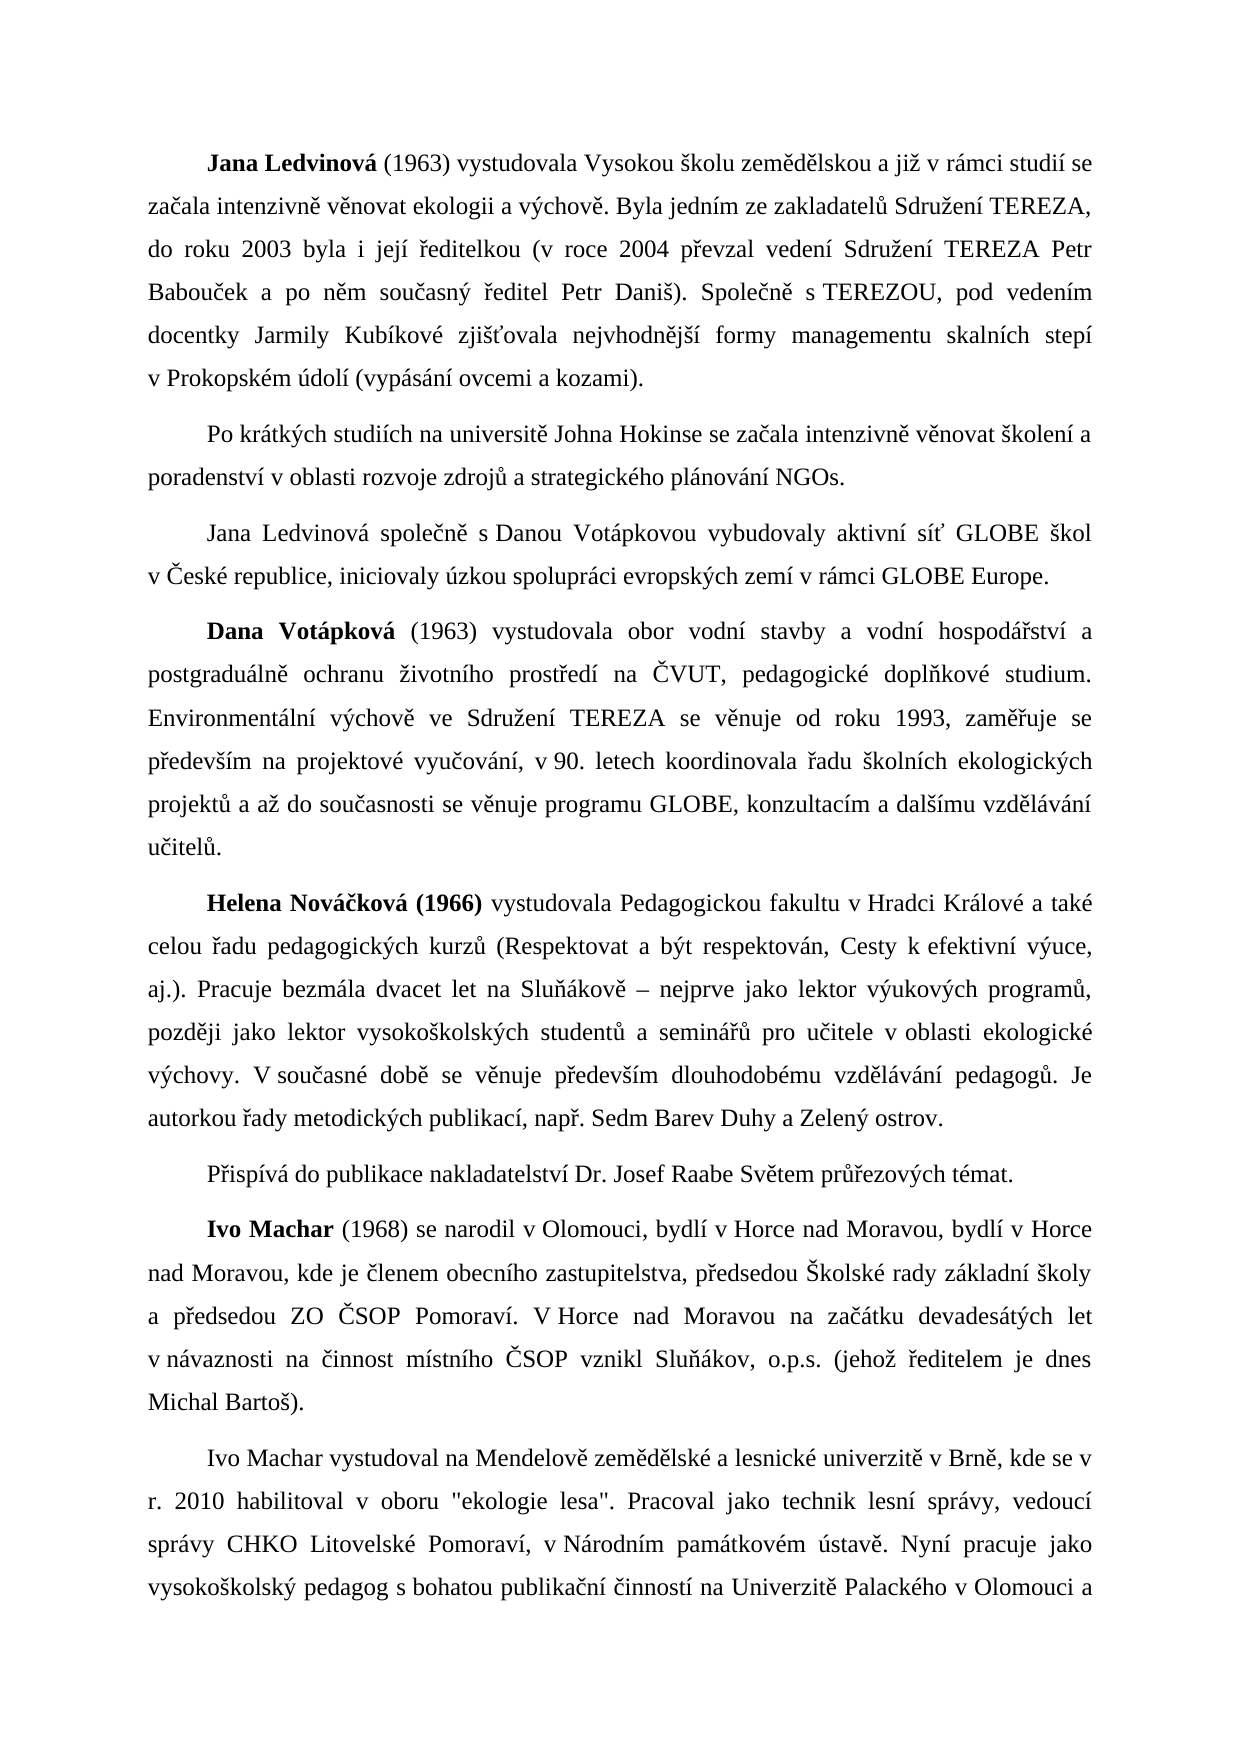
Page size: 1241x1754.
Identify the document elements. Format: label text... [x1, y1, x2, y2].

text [148, 1443, 1093, 1601]
text Helena Nováčková (1966) vystudovala Pedagogickou fakultu v Hradci Králové a také celou řadu pedagogických kurzů (Respektovat a být respektován, Cesty k efektivní výuce, aj.). Pracuje bezmála dvacet let na Sluňákově – nejprve jako lektor výukových programů, později jako lektor vysokoškolských studentů a seminářů pro učitele v oblasti ekologické výchovy. V současné době se věnuje především dlouhodobému vzdělávání pedagogů. Je autorkou řady metodických publikací, např. Sedm Barev Duhy a Zelený ostrov. [148, 888, 1093, 1132]
text Dana Votápková (1963) vystudovala obor vodní stavby a vodní hospodářství a postgraduálně ochranu životního prostředí na ČVUT, pedagogické doplňkové studium. Environmentální výchově ve Sdružení TEREZA se věnuje od roku 1993, zaměřuje se především na projektové vyučování, v 90. letech koordinovala řadu školních ekologických projektů a až do současnosti se věnuje programu GLOBE, konzultacím a dalšímu vzdělávání učitelů. [148, 616, 1093, 861]
text Jana Ledvinová (1963) vystudovala Vysokou školu zemědělskou a již v rámci studií se začala intenzivně věnovat ekologii a výchově. Byla jedním ze zakladatelů Sdružení TEREZA, do roku 2003 byla i její ředitelkou (v roce 2004 převzal vedení Sdružení TEREZA Petr Babouček a po něm současný ředitel Petr Daniš). Společně s TEREZOU, pod vedením docentky Jarmily Kubíkové zjišťovala nejvhodnější formy managementu skalních stepí v Prokopském údolí (vypásání ovcemi a kozami). [148, 148, 1093, 392]
text Po krátkých studiích na universitě Johna Hokinse se začala intenzivně věnovat školení a poradenství v oblasti rozvoje zdrojů a strategického plánování NGOs. [148, 419, 1093, 491]
text Přispívá do publikace nakladatelství Dr. Josef Raabe Světem průřezových témat. [148, 1159, 1093, 1188]
text Jana Ledvinová společně s Danou Votápkovou vybudovaly aktivní síť GLOBE škol v České republice, iniciovaly úzkou spolupráci evropských zemí v rámci GLOBE Europe. [148, 518, 1093, 589]
text Ivo Machar (1968) se narodil v Olomouci, bydlí v Horce nad Moravou, bydlí v Horce nad Moravou, kde je členem obecního zastupitelstva, předsedou Školské rady základní školy a předsedou ZO ČSOP Pomoraví. V Horce nad Moravou na začátku devadesátých let v návaznosti na činnost místního ČSOP vznikl Sluňákov, o.p.s. (jehož ředitelem je dnes Michal Bartoš). [148, 1214, 1093, 1416]
